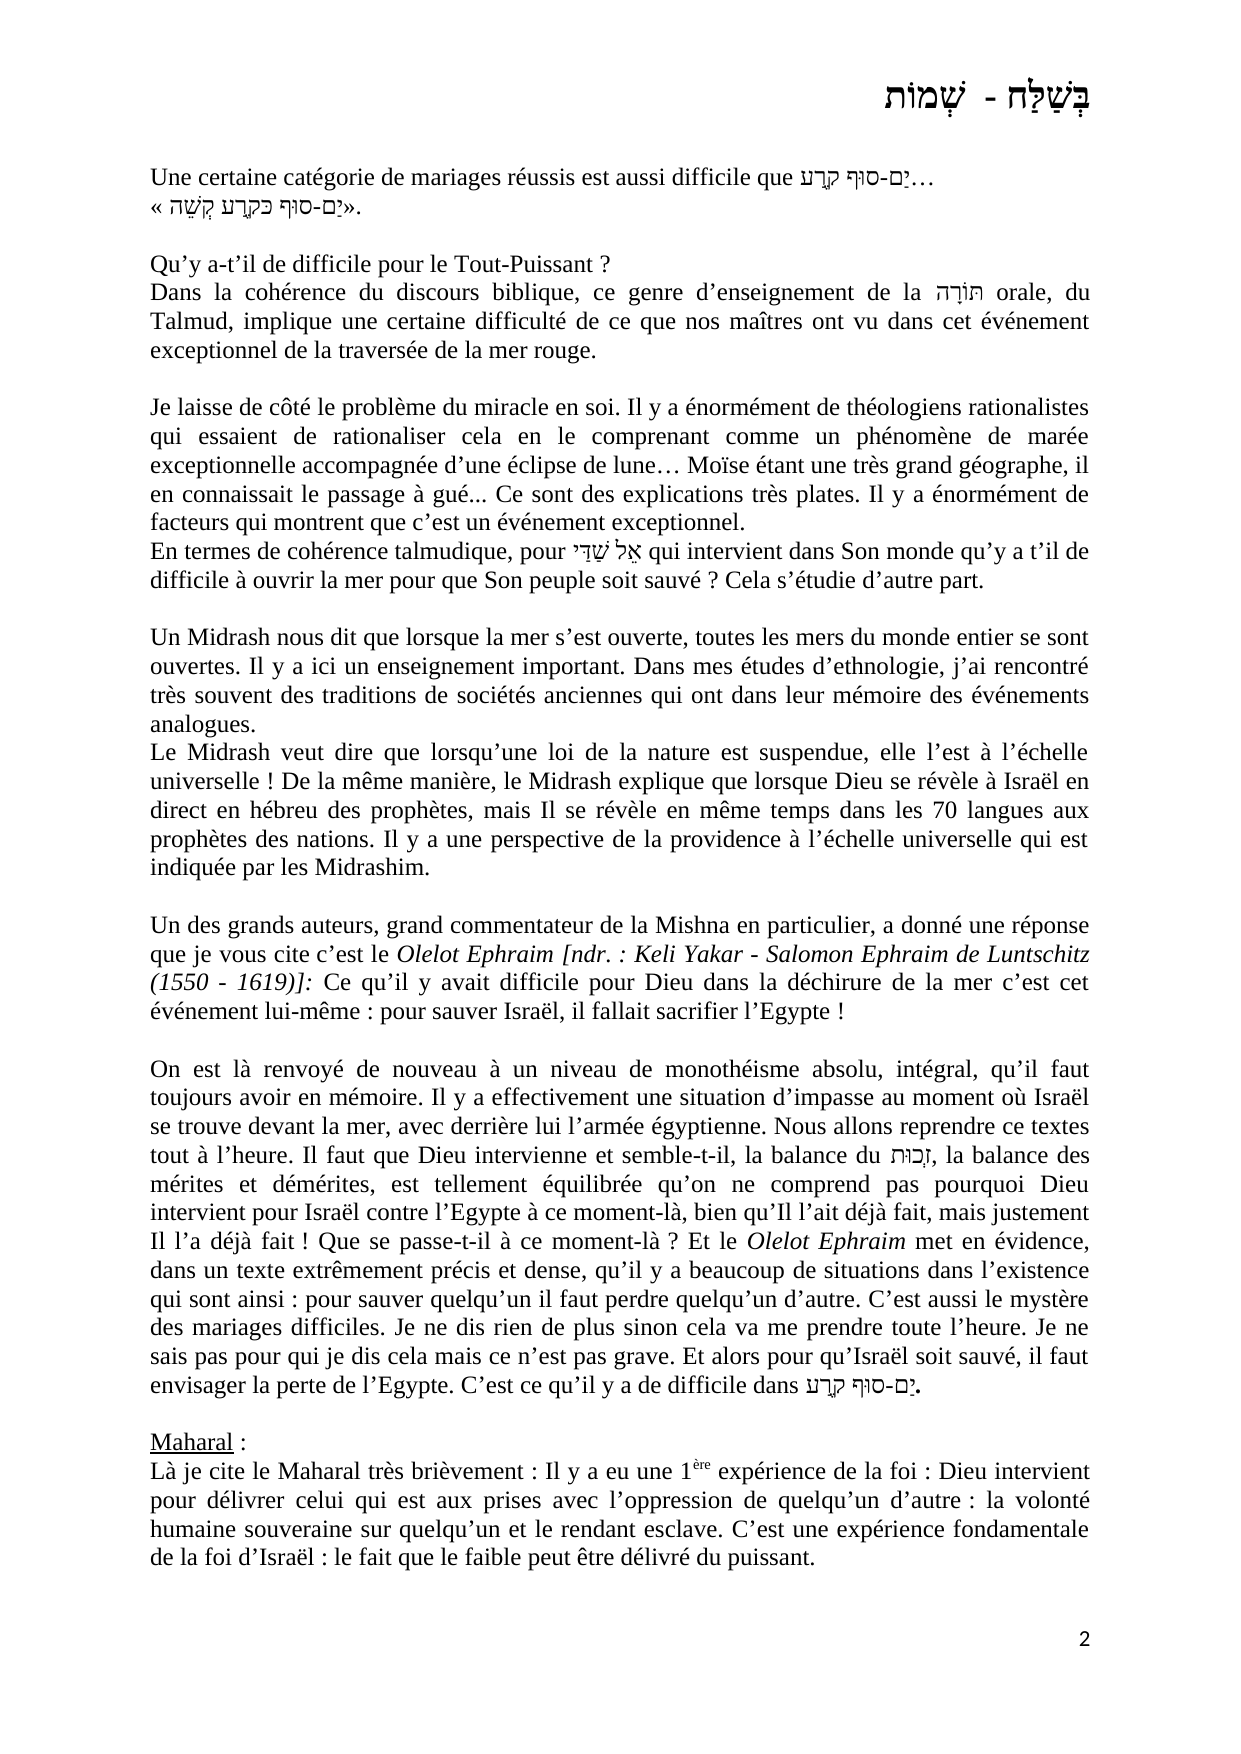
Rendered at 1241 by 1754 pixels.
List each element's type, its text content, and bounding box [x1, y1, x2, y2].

text En termes de cohérence talmudique, pour אֵל שַׁדַּי qui intervient dans Son monde qu’y a t’il de difficile à ouvrir la mer pour que Son peuple soit sauvé ? Cela s’étudie d’autre part. [150, 536, 1090, 594]
text Je laisse de côté le problème du miracle en soi. Il y a énormément de théologiens rationalistes qui essaient de rationaliser cela en le comprenant comme un phénomène de marée exceptionnelle accompagnée d’une éclipse de lune… Moïse étant une très grand géographe, il en connaissait le passage à gué... Ce sont des explications très plates. Il y a énormément de facteurs qui montrent que c’est un événement exceptionnel. [150, 392, 1090, 536]
text Là je cite le Maharal très brièvement : Il y a eu une 1ère expérience de la foi : Dieu intervient pour délivrer celui qui est aux prises avec l’oppression de quelqu’un d’autre : la volonté humaine souveraine sur quelqu’un et le rendant esclave. C’est une expérience fondamentale de la foi d’Israël : le fait que le faible peut être délivré du puissant. [150, 1456, 1090, 1571]
text Maharal : [150, 1427, 1090, 1456]
text Un Midrash nous dit que lorsque la mer s’est ouverte, toutes les mers du monde entier se sont ouvertes. Il y a ici un enseignement important. Dans mes études d’ethnologie, j’ai rencontré très souvent des traditions de sociétés anciennes qui ont dans leur mémoire des événements analogues. [150, 622, 1090, 737]
text Un des grands auteurs, grand commentateur de la Mishna en particulier, a donné une réponse que je vous cite c’est le Olelot Ephraim [ndr. : Keli Yakar - Salomon Ephraim de Luntschitz (1550 - 1619)]: Ce qu’il y avait difficile pour Dieu dans la déchirure de la mer c’est cet événement lui-même : pour sauver Israël, il fallait sacrifier l’Egypte ! [150, 910, 1090, 1025]
text On est là renvoyé de nouveau à un niveau de monothéisme absolu, intégral, qu’il faut toujours avoir en mémoire. Il y a effectivement une situation d’impasse au moment où Israël se trouve devant la mer, avec derrière lui l’armée égyptienne. Nous allons reprendre ce textes tout à l’heure. Il faut que Dieu intervienne et semble-t-il, la balance du זְכוּת, la balance des mérites et démérites, est tellement équilibrée qu’on ne comprend pas pourquoi Dieu intervient pour Israël contre l’Egypte à ce moment-là, bien qu’Il l’ait déjà fait, mais justement Il l’a déjà fait ! Que se passe-t-il à ce moment-là ? Et le Olelot Ephraim met en évidence, dans un texte extrêmement précis et dense, qu’il y a beaucoup de situations dans l’existence qui sont ainsi : pour sauver quelqu’un il faut perdre quelqu’un d’autre. C’est aussi le mystère des mariages difficiles. Je ne dis rien de plus sinon cela va me prendre toute l’heure. Je ne sais pas pour qui je dis cela mais ce n’est pas grave. Et alors pour qu’Israël soit sauvé, il faut envisager la perte de l’Egypte. C’est ce qu’il y a de difficile dans יַם-סוּף קֶרַע. [150, 1054, 1090, 1399]
text Qu’y a-t’il de difficile pour le Tout-Puissant ? [150, 249, 1090, 277]
text Une certaine catégorie de mariages réussis est aussi difficile que יַם-סוּף קֶרַע… [150, 162, 1090, 191]
text « יַם-סוּף כּקֶרַע קְשֵׁה». [150, 191, 1090, 220]
text Le Midrash veut dire que lorsqu’une loi de la nature est suspendue, elle l’est à l’échelle universelle ! De la même manière, le Midrash explique que lorsque Dieu se révèle à Israël en direct en hébreu des prophètes, mais Il se révèle en même temps dans les 70 langues aux prophètes des nations. Il y a une perspective de la providence à l’échelle universelle qui est indiquée par les Midrashim. [150, 737, 1090, 881]
text Dans la cohérence du discours biblique, ce genre d’enseignement de la תּוֹרָה orale, du Talmud, implique une certaine difficulté de ce que nos maîtres ont vu dans cet événement exceptionnel de la traversée de la mer rouge. [150, 277, 1090, 364]
